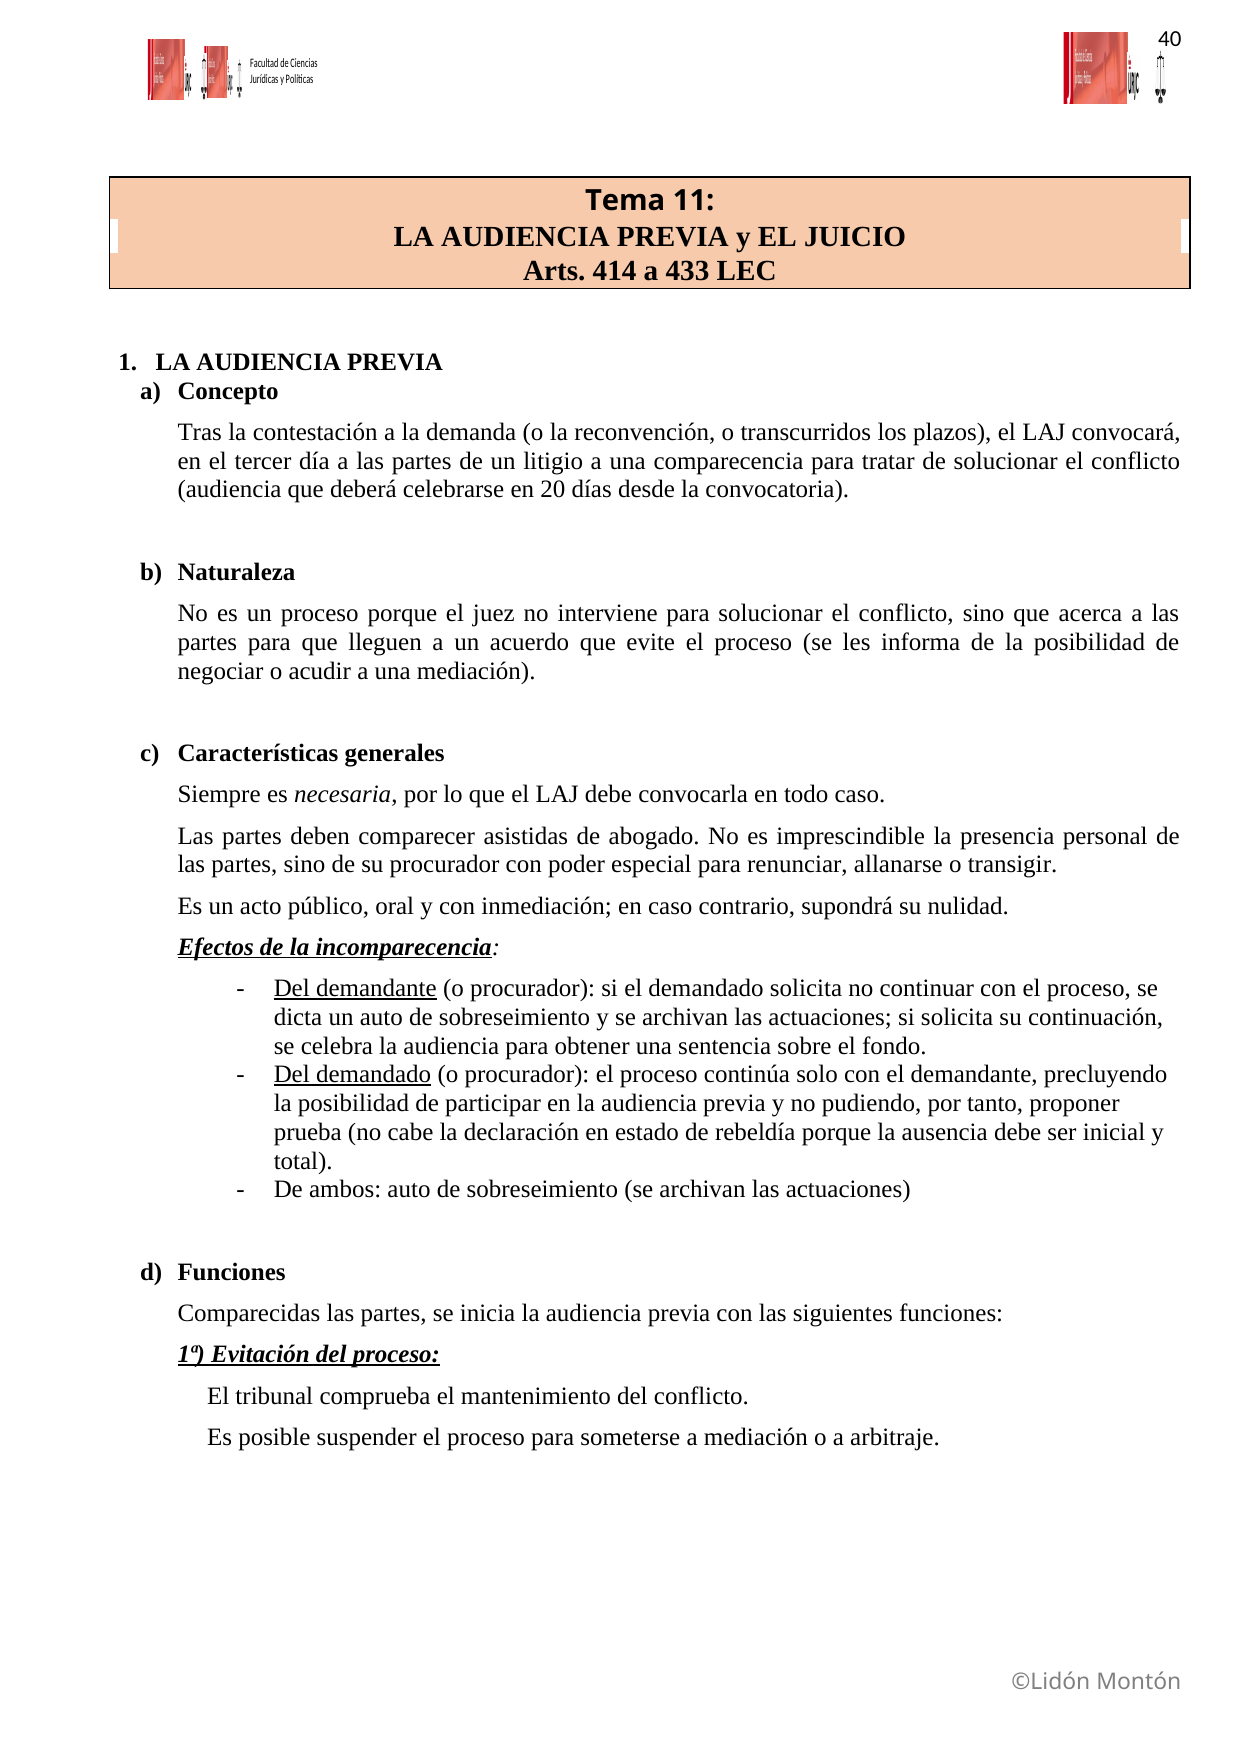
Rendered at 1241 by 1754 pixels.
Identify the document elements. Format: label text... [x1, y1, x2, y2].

text 1ª) Evitación del proceso: [177, 1339, 1181, 1368]
text Es un acto público, oral y con inmediación; en caso contrario, supondrá su nulidad. [177, 891, 1181, 919]
text Tras la contestación a la demanda (o la reconvención, o transcurridos los plazos), el LAJ convocará, en el tercer día a las partes de un litigio a una comparecencia para tratar de solucionar el conflicto (audiencia que deberá celebrarse en 20 días desde la convocatoria). [177, 417, 1181, 503]
text No es un proceso porque el juez no interviene para solucionar el conflicto, sino que acerca a las partes para que lleguen a un acuerdo que evite el proceso (se les informa de la posibilidad de negociar o acudir a una mediación). [177, 598, 1181, 684]
list Del demandante (o procurador): si el demandado solicita no continuar con el proceso, se dicta un auto de sobreseimiento y se archivan las actuaciones; si solicita su continuación, se celebra la audiencia para obtener una sentencia sobre el fondo. [236, 973, 1181, 1059]
text Tema 11: [110, 178, 1189, 219]
list LA AUDIENCIA PREVIA [118, 347, 1181, 376]
text Efectos de la incomparecencia: [177, 932, 1181, 961]
text Las partes deben comparecer asistidas de abogado. No es imprescindible la presencia personal de las partes, sino de su procurador con poder especial para renunciar, allanarse o transigir. [177, 821, 1181, 878]
text El tribunal comprueba el mantenimiento del conflicto. [207, 1381, 1181, 1409]
text LA AUDIENCIA PREVIA y EL JUICIO [118, 219, 1181, 250]
list Concepto [140, 376, 1181, 404]
list Del demandado (o procurador): el proceso continúa solo con el demandante, precluyendo la posibilidad de participar en la audiencia previa y no pudiendo, por tanto, proponer prueba (no cabe la declaración en estado de rebeldía porque la ausencia debe ser inicial y total). [236, 1059, 1181, 1174]
text Arts. 414 a 433 LEC [110, 250, 1189, 288]
list Funciones [140, 1257, 1181, 1286]
list Naturaleza [140, 557, 1181, 586]
text Siempre es necesaria, por lo que el LAJ debe convocarla en todo caso. [177, 779, 1181, 808]
list De ambos: auto de sobreseimiento (se archivan las actuaciones) [236, 1174, 1181, 1203]
list Características generales [140, 738, 1181, 767]
text Comparecidas las partes, se inicia la audiencia previa con las siguientes funciones: [177, 1298, 1181, 1327]
text Es posible suspender el proceso para someterse a mediación o a arbitraje. [207, 1422, 1181, 1451]
